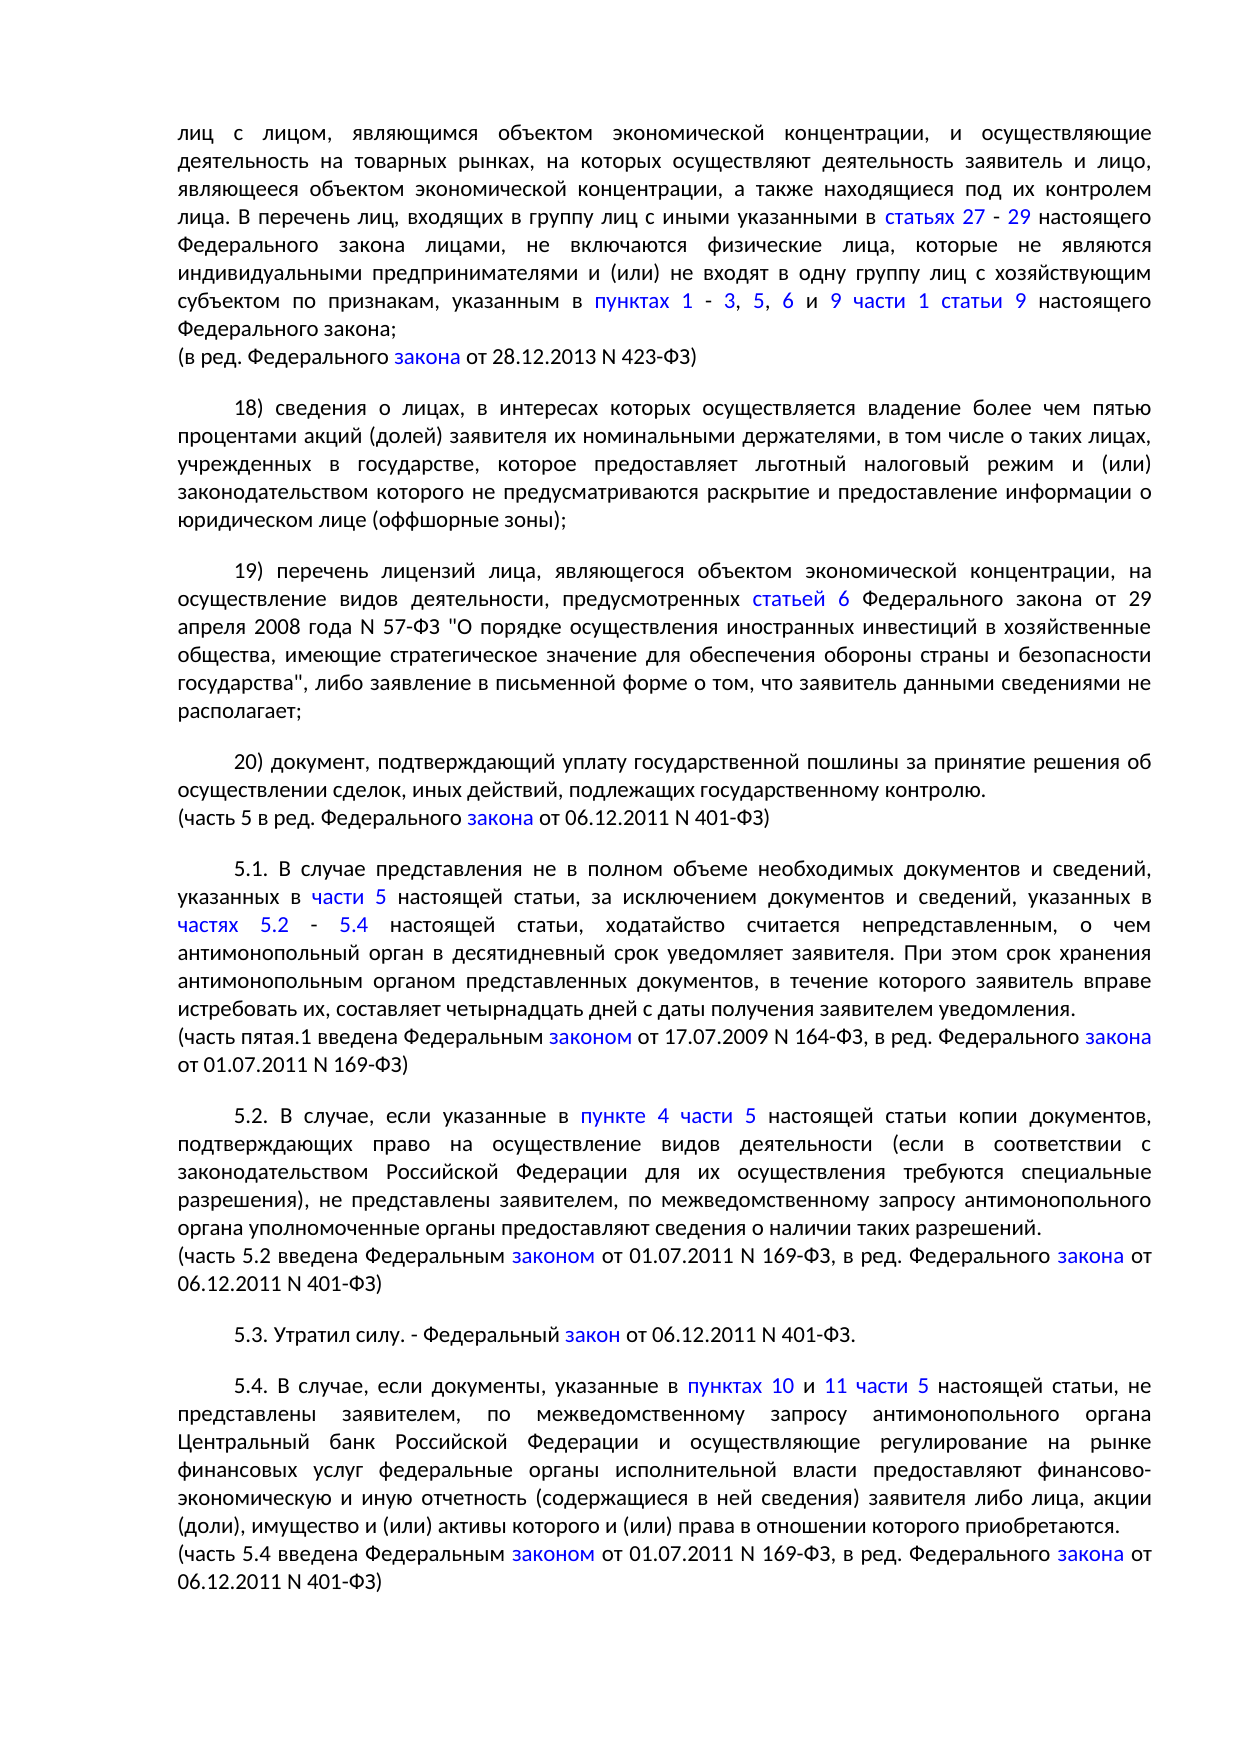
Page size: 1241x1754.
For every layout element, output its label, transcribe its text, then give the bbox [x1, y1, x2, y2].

text 20) документ, подтверждающий уплату государственной пошлины за принятие решения об осуществлении сделок, иных действий, подлежащих государственному контролю. [177, 747, 1152, 803]
text 5.1. В случае представления не в полном объеме необходимых документов и сведений, указанных в части 5 настоящей статьи, за исключением документов и сведений, указанных в частях 5.2 - 5.4 настоящей статьи, ходатайство считается непредставленным, о чем антимонопольный орган в десятидневный срок уведомляет заявителя. При этом срок хранения антимонопольным органом представленных документов, в течение которого заявитель вправе истребовать их, составляет четырнадцать дней с даты получения заявителем уведомления. [177, 854, 1152, 1022]
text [177, 118, 1152, 342]
text (в ред. Федерального закона от 28.12.2013 N 423-ФЗ) [177, 342, 1152, 370]
text 5.4. В случае, если документы, указанные в пунктах 10 и 11 части 5 настоящей статьи, не представлены заявителем, по межведомственному запросу антимонопольного органа Центральный банк Российской Федерации и осуществляющие регулирование на рынке финансовых услуг федеральные органы исполнительной власти предоставляют финансово-экономическую и иную отчетность (содержащиеся в ней сведения) заявителя либо лица, акции (доли), имущество и (или) активы которого и (или) права в отношении которого приобретаются. [177, 1371, 1152, 1539]
text (часть 5.4 введена Федеральным законом от 01.07.2011 N 169-ФЗ, в ред. Федерального закона от 06.12.2011 N 401-ФЗ) [177, 1539, 1152, 1596]
text 5.2. В случае, если указанные в пункте 4 части 5 настоящей статьи копии документов, подтверждающих право на осуществление видов деятельности (если в соответствии с законодательством Российской Федерации для их осуществления требуются специальные разрешения), не представлены заявителем, по межведомственному запросу антимонопольного органа уполномоченные органы предоставляют сведения о наличии таких разрешений. [177, 1101, 1152, 1241]
text 5.3. Утратил силу. - Федеральный закон от 06.12.2011 N 401-ФЗ. [177, 1320, 1152, 1348]
text (часть пятая.1 введена Федеральным законом от 17.07.2009 N 164-ФЗ, в ред. Федерального закона от 01.07.2011 N 169-ФЗ) [177, 1022, 1152, 1078]
text (часть 5 в ред. Федерального закона от 06.12.2011 N 401-ФЗ) [177, 803, 1152, 831]
text (часть 5.2 введена Федеральным законом от 01.07.2011 N 169-ФЗ, в ред. Федерального закона от 06.12.2011 N 401-ФЗ) [177, 1241, 1152, 1297]
text 18) сведения о лицах, в интересах которых осуществляется владение более чем пятью процентами акций (долей) заявителя их номинальными держателями, в том числе о таких лицах, учрежденных в государстве, которое предоставляет льготный налоговый режим и (или) законодательством которого не предусматриваются раскрытие и предоставление информации о юридическом лице (оффшорные зоны); [177, 393, 1152, 533]
text 19) перечень лицензий лица, являющегося объектом экономической концентрации, на осуществление видов деятельности, предусмотренных статьей 6 Федерального закона от 29 апреля 2008 года N 57-ФЗ "О порядке осуществления иностранных инвестиций в хозяйственные общества, имеющие стратегическое значение для обеспечения обороны страны и безопасности государства", либо заявление в письменной форме о том, что заявитель данными сведениями не располагает; [177, 556, 1152, 724]
